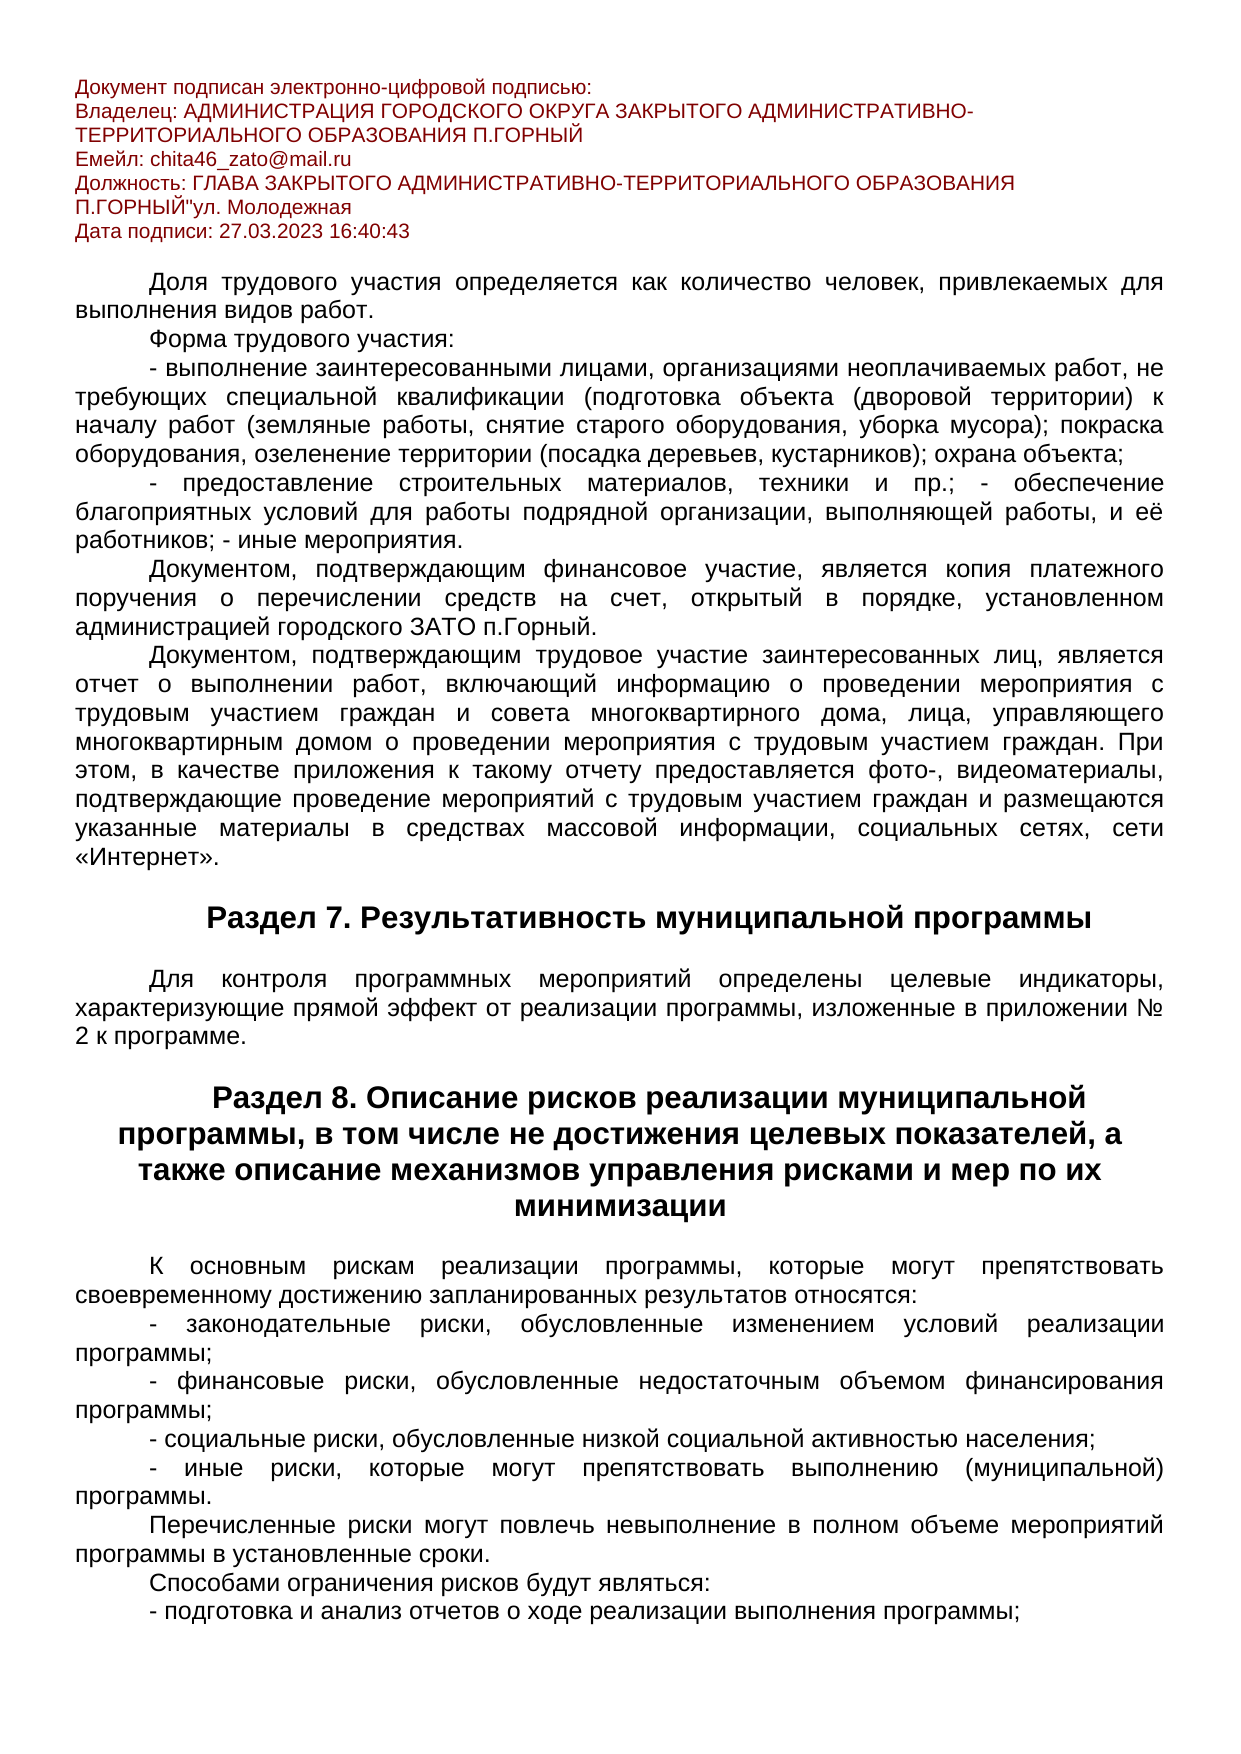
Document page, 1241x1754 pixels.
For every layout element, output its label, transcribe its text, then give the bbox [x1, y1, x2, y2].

subtitle Раздел 8. Описание рисков реализации муниципальной программы, в том числе не достижения целевых показателей, а также описание механизмов управления рисками и мер по их минимизации [75, 1079, 1165, 1223]
text Документом, подтверждающим трудовое участие заинтересованных лиц, является отчет о выполнении работ, включающий информацию о проведении мероприятия с трудовым участием граждан и совета многоквартирного дома, лица, управляющего многоквартирным домом о проведении мероприятия с трудовым участием граждан. При этом, в качестве приложения к такому отчету предоставляется фото-, видеоматериалы, подтверждающие проведение мероприятий с трудовым участием граждан и размещаются указанные материалы в средствах массовой информации, социальных сетях, сети «Интернет». [75, 640, 1165, 870]
text - предоставление строительных материалов, техники и пр.; - обеспечение благоприятных условий для работы подрядной организации, выполняющей работы, и её работников; - иные мероприятия. [75, 468, 1165, 554]
text - законодательные риски, обусловленные изменением условий реализации программы; [75, 1309, 1165, 1366]
text К основным рискам реализации программы, которые могут препятствовать своевременному достижению запланированных результатов относятся: [75, 1251, 1165, 1309]
text Документом, подтверждающим финансовое участие, является копия платежного поручения о перечислении средств на счет, открытый в порядке, установленном администрацией городского ЗАТО п.Горный. [75, 554, 1165, 640]
text Для контроля программных мероприятий определены целевые индикаторы, характеризующие прямой эффект от реализации программы, изложенные в приложении № 2 к программе. [75, 964, 1165, 1050]
text - подготовка и анализ отчетов о ходе реализации выполнения программы; [75, 1596, 1165, 1625]
text Форма трудового участия: [75, 324, 1165, 353]
text Способами ограничения рисков будут являться: [75, 1568, 1165, 1596]
text - финансовые риски, обусловленные недостаточным объемом финансирования программы; [75, 1366, 1165, 1424]
text - социальные риски, обусловленные низкой социальной активностью населения; [75, 1424, 1165, 1453]
text Доля трудового участия определяется как количество человек, привлекаемых для выполнения видов работ. [75, 267, 1165, 324]
text - иные риски, которые могут препятствовать выполнению (муниципальной) программы. [75, 1453, 1165, 1510]
text Перечисленные риски могут повлечь невыполнение в полном объеме мероприятий программы в установленные сроки. [75, 1510, 1165, 1568]
subtitle Раздел 7. Результативность муниципальной программы [75, 899, 1165, 935]
